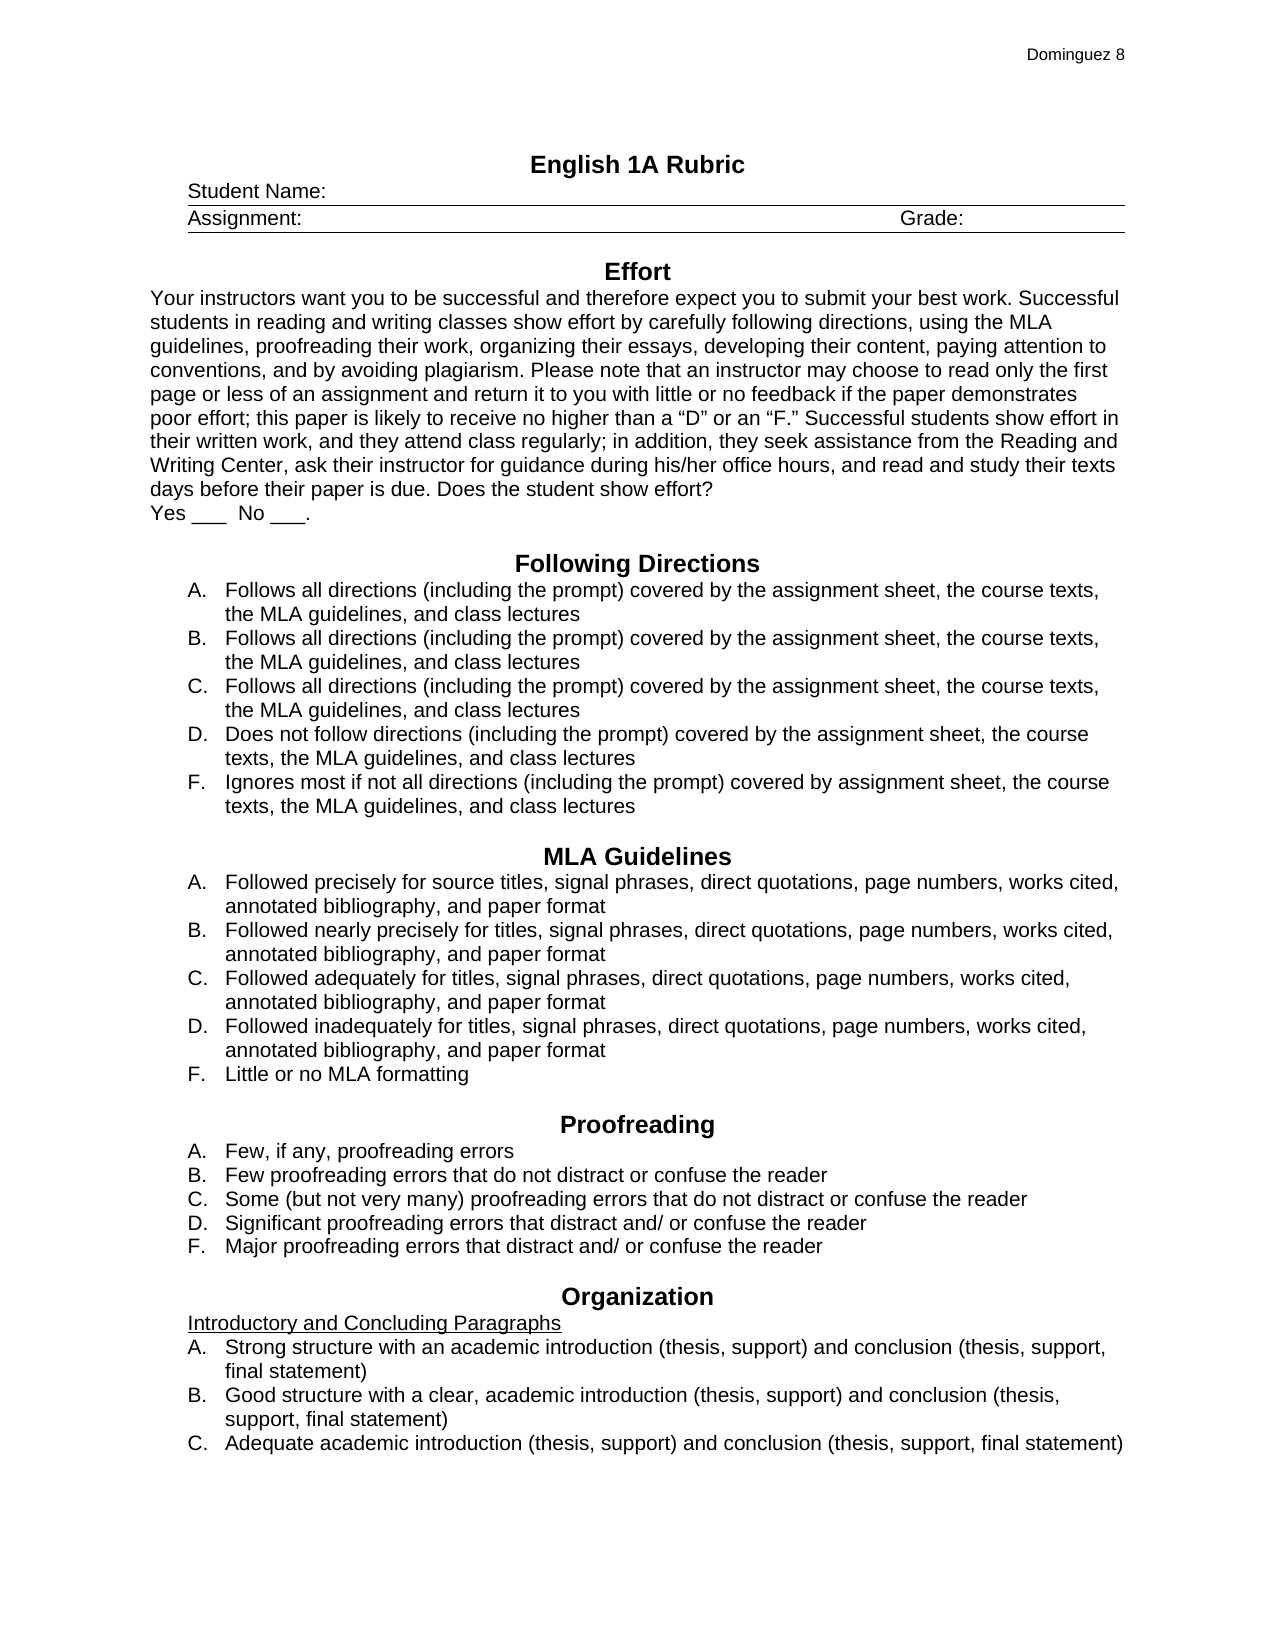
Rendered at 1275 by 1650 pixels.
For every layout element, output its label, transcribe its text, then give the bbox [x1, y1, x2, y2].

subtitle Following Directions [150, 549, 1125, 578]
text Your instructors want you to be successful and therefore expect you to submit your best work. Successful students in reading and writing classes show effort by carefully following directions, using the MLA guidelines, proofreading their work, organizing their essays, developing their content, paying attention to conventions, and by avoiding plagiarism. Please note that an instructor may choose to read only the first page or less of an assignment and return it to you with little or no feedback if the paper demonstrates poor effort; this paper is likely to receive no higher than a “D” or an “F.” Successful students show effort in their written work, and they attend class regularly; in addition, they seek assistance from the Reading and Writing Center, ask their instructor for guidance during his/her office hours, and read and study their texts days before their paper is due. Does the student show effort? [150, 286, 1125, 501]
subtitle Assignment: Grade: [187, 206, 1125, 233]
list Followed precisely for source titles, signal phrases, direct quotations, page numbers, works cited, annotated bibliography, and paper format [187, 870, 1125, 918]
list Good structure with a clear, academic introduction (thesis, support) and conclusion (thesis, support, final statement) [187, 1383, 1125, 1431]
list Follows all directions (including the prompt) covered by the assignment sheet, the course texts, the MLA guidelines, and class lectures [187, 578, 1125, 626]
list Major proofreading errors that distract and/ or confuse the reader [187, 1234, 1125, 1258]
list Little or no MLA formatting [187, 1062, 1125, 1086]
subtitle Effort [150, 257, 1125, 286]
list Ignores most if not all directions (including the prompt) covered by assignment sheet, the course texts, the MLA guidelines, and class lectures [187, 769, 1125, 817]
subtitle Introductory and Concluding Paragraphs [187, 1311, 1125, 1335]
list Followed adequately for titles, signal phrases, direct quotations, page numbers, works cited, annotated bibliography, and paper format [187, 966, 1125, 1014]
list Few proofreading errors that do not distract or confuse the reader [187, 1162, 1125, 1186]
list Adequate academic introduction (thesis, support) and conclusion (thesis, support, final statement) [187, 1431, 1125, 1455]
subtitle Student Name: [187, 179, 1125, 206]
list Few, if any, proofreading errors [187, 1138, 1125, 1162]
subtitle Organization [150, 1282, 1125, 1311]
list Followed inadequately for titles, signal phrases, direct quotations, page numbers, works cited, annotated bibliography, and paper format [187, 1014, 1125, 1062]
subtitle English 1A Rubric [150, 150, 1125, 179]
subtitle Proofreading [150, 1110, 1125, 1138]
text Yes ___ No ___. [150, 501, 1125, 525]
list Follows all directions (including the prompt) covered by the assignment sheet, the course texts, the MLA guidelines, and class lectures [187, 626, 1125, 674]
list Strong structure with an academic introduction (thesis, support) and conclusion (thesis, support, final statement) [187, 1335, 1125, 1383]
list Significant proofreading errors that distract and/ or confuse the reader [187, 1210, 1125, 1234]
list Followed nearly precisely for titles, signal phrases, direct quotations, page numbers, works cited, annotated bibliography, and paper format [187, 918, 1125, 966]
list Some (but not very many) proofreading errors that do not distract or confuse the reader [187, 1186, 1125, 1210]
subtitle MLA Guidelines [150, 841, 1125, 870]
list Does not follow directions (including the prompt) covered by the assignment sheet, the course texts, the MLA guidelines, and class lectures [187, 722, 1125, 769]
list Follows all directions (including the prompt) covered by the assignment sheet, the course texts, the MLA guidelines, and class lectures [187, 674, 1125, 722]
